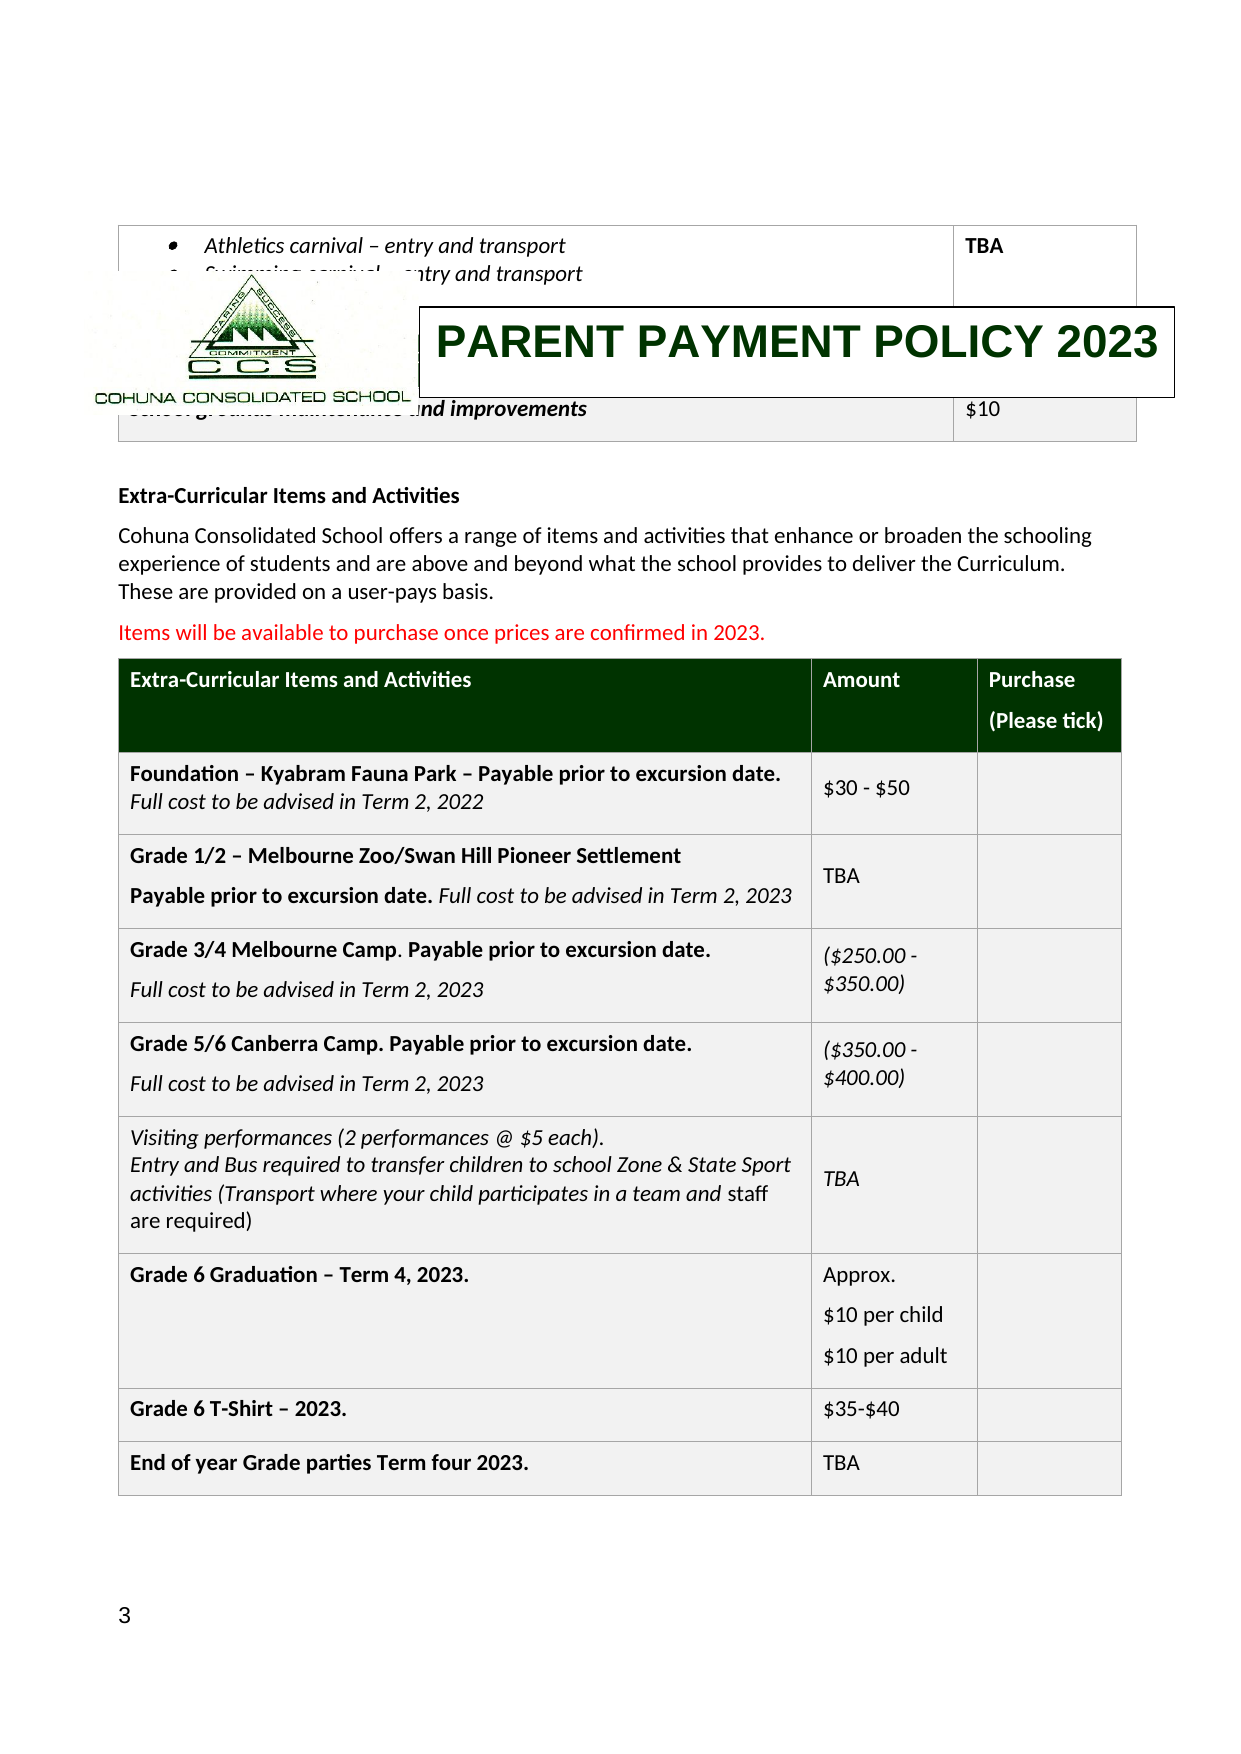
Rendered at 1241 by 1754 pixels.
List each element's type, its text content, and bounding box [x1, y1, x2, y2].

table_cell School grounds maintenance and improvements [119, 398, 953, 441]
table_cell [119, 226, 953, 306]
table_header Amount [812, 659, 977, 752]
text Extra-Curricular Items and Activities [118, 481, 1122, 509]
table_cell Grade 5/6 Canberra Camp. Payable prior to excursion date. Full cost to be advised in Term 2, 2023 [119, 1023, 811, 1116]
picture [83, 271, 419, 415]
text Cohuna Consolidated School offers a range of items and activities that enhance or broaden the schooling experience of students and are above and beyond what the school provides to deliver the Curriculum. These are provided on a user-pays basis. [118, 521, 1122, 605]
text Items will be available to purchase once prices are confirmed in 2023. [118, 618, 1122, 646]
table_cell $35-$40 [812, 1389, 977, 1441]
table_cell Foundation – Kyabram Fauna Park – Payable prior to excursion date. Full cost to be advised in Term 2, 2022 [119, 753, 811, 834]
table_cell TBA [812, 1117, 977, 1253]
table_cell Grade 1/2 – Melbourne Zoo/Swan Hill Pioneer Settlement Payable prior to excursion date. Full cost to be advised in Term 2, 2023 [119, 835, 811, 928]
table_cell End of year Grade parties Term four 2023. [119, 1442, 811, 1494]
table_cell ($350.00 - $400.00) [812, 1023, 977, 1116]
table_cell T TBA [954, 226, 1136, 306]
table_cell TBA [812, 1442, 977, 1494]
table_cell [978, 1442, 1121, 1494]
table_cell [978, 1389, 1121, 1441]
table_header Purchase (Please tick) [978, 659, 1121, 752]
table_cell ($250.00 - $350.00) [812, 929, 977, 1022]
table_cell [978, 929, 1121, 1022]
table_cell [978, 1023, 1121, 1116]
table_cell [978, 753, 1121, 834]
table_header Extra-Curricular Items and Activities [119, 659, 811, 752]
table_cell Visiting performances (2 performances @ $5 each). Entry and Bus required to transfer children to school Zone & State Sport activities (Transport where your child participates in a team and staff are required) [119, 1117, 811, 1253]
table_cell [978, 1117, 1121, 1253]
table_cell Grade 6 T-Shirt – 2023. [119, 1389, 811, 1441]
table_cell $10 [954, 398, 1136, 441]
table_cell Approx. $10 per child $10 per adult [812, 1254, 977, 1388]
table_cell Grade 3/4 Melbourne Camp. Payable prior to excursion date. Full cost to be advised in Term 2, 2023 [119, 929, 811, 1022]
table_cell TBA [812, 835, 977, 928]
table_cell $30 - $50 [812, 753, 977, 834]
table_cell [978, 835, 1121, 928]
table_cell Grade 6 Graduation – Term 4, 2023. [119, 1254, 811, 1388]
table_cell [978, 1254, 1121, 1388]
